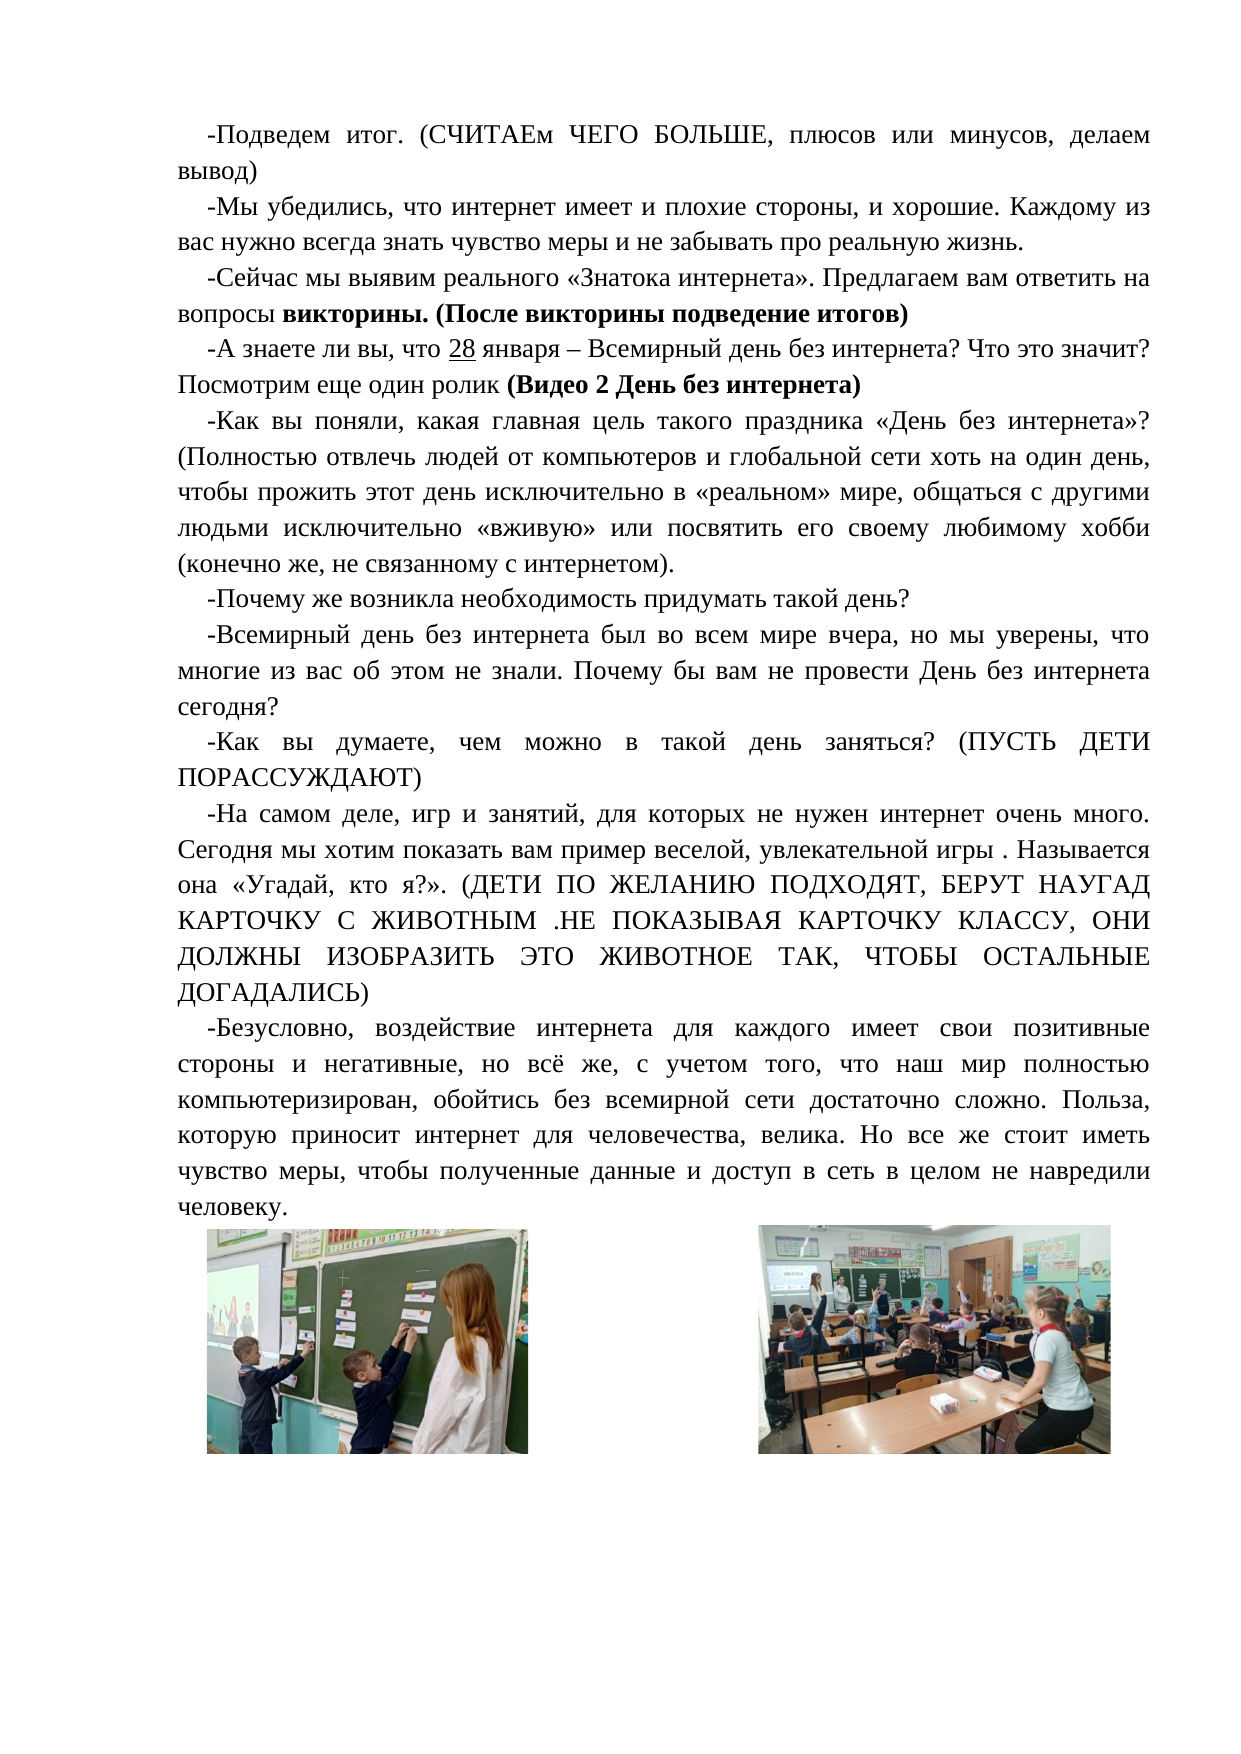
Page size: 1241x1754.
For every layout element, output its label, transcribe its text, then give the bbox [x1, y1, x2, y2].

text -Как вы поняли, какая главная цель такого праздника «День без интернета»? (Полностью отвлечь людей от компьютеров и глобальной сети хоть на один день, чтобы прожить этот день исключительно в «реальном» мире, общаться с другими людьми исключительно «вживую» или посвятить его своему любимому хобби (конечно же, не связанному с интернетом). [177, 404, 1152, 578]
picture [206, 1229, 529, 1454]
text -Почему же возникла необходимость придумать такой день? [177, 583, 1152, 614]
text -Безусловно, воздействие интернета для каждого имеет свои позитивные стороны и негативные, но всё же, с учетом того, что наш мир полностью компьютеризирован, обойтись без всемирной сети достаточно сложно. Польза, которую приносит интернет для человечества, велика. Но все же стоит иметь чувство меры, чтобы полученные данные и доступ в сеть в целом не навредили человеку. [177, 1011, 1152, 1221]
text -Всемирный день без интернета был во всем мире вчера, но мы уверены, что многие из вас об этом не знали. Почему бы вам не провести День без интернета сегодня? [177, 618, 1152, 721]
text -Сейчас мы выявим реального «Знатока интернета». Предлагаем вам ответить на вопросы викторины. (После викторины подведение итогов) [177, 261, 1152, 328]
text -Мы убедились, что интернет имеет и плохие стороны, и хорошие. Каждому из вас нужно всегда знать чувство меры и не забывать про реальную жизнь. [177, 189, 1152, 256]
text -Подведем итог. (СЧИТАЕм ЧЕГО БОЛЬШЕ, плюсов или минусов, делаем вывод) [177, 118, 1152, 185]
text -На самом деле, игр и занятий, для которых не нужен интернет очень много. Сегодня мы хотим показать вам пример веселой, увлекательной игры . Называется она «Угадай, кто я?». (ДЕТИ ПО ЖЕЛАНИЮ ПОДХОДЯТ, БЕРУТ НАУГАД КАРТОЧКУ С ЖИВОТНЫМ .НЕ ПОКАЗЫВАЯ КАРТОЧКУ КЛАССУ, ОНИ ДОЛЖНЫ ИЗОБРАЗИТЬ ЭТО ЖИВОТНОЕ ТАК, ЧТОБЫ ОСТАЛЬНЫЕ ДОГАДАЛИСЬ) [177, 797, 1152, 1007]
text -А знаете ли вы, что 28 января – Всемирный день без интернета? Что это значит? Посмотрим еще один ролик (Видео 2 День без интернета) [177, 332, 1152, 399]
text -Как вы думаете, чем можно в такой день заняться? (ПУСТЬ ДЕТИ ПОРАССУЖДАЮТ) [177, 726, 1152, 792]
picture [758, 1225, 1111, 1454]
